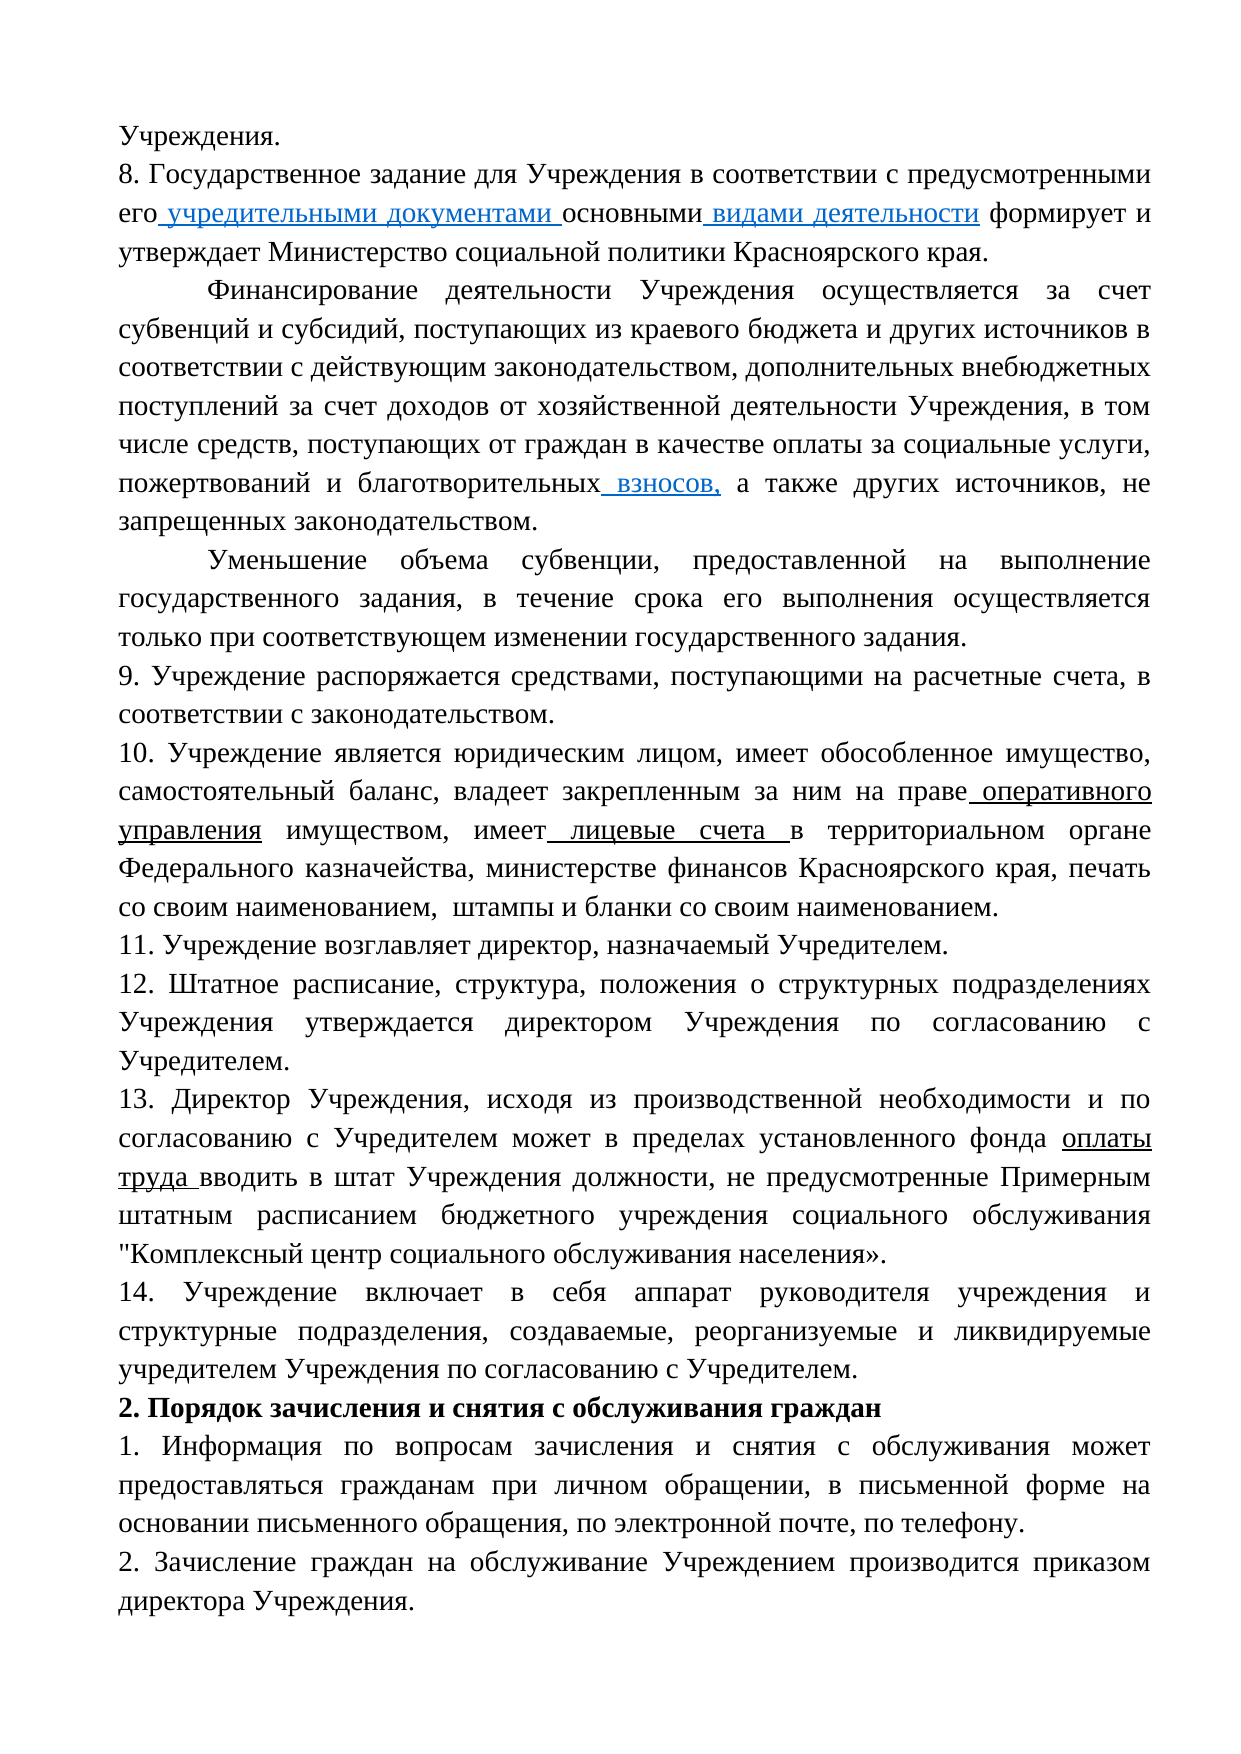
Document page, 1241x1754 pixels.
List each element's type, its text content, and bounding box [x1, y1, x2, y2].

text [118, 118, 1152, 152]
text 12. Штатное расписание, структура, положения о структурных подразделениях Учреждения утверждается директором Учреждения по согласованию с Учредителем. [118, 966, 1152, 1077]
text 9. Учреждение распоряжается средствами, поступающими на расчетные счета, в соответствии с законодательством. [118, 658, 1152, 730]
text 2. Порядок зачисления и снятия с обслуживания граждан [118, 1390, 1152, 1423]
text 10. Учреждение является юридическим лицом, имеет обособленное имущество, самостоятельный баланс, владеет закрепленным за ним на праве оперативного управления имуществом, имеет лицевые счета в территориальном органе Федерального казначейства, министерстве финансов Красноярского края, печать со своим наименованием, штампы и бланки со своим наименованием. [118, 735, 1152, 922]
text 1. Информация по вопросам зачисления и снятия с обслуживания может предоставляться гражданам при личном обращении, в письменной форме на основании письменного обращения, по электронной почте, по телефону. [118, 1428, 1152, 1539]
text Финансирование деятельности Учреждения осуществляется за счет субвенций и субсидий, поступающих из краевого бюджета и других источников в соответствии с действующим законодательством, дополнительных внебюджетных поступлений за счет доходов от хозяйственной деятельности Учреждения, в том числе средств, поступающих от граждан в качестве оплаты за социальные услуги, пожертвований и благотворительных взносов, а также других источников, не запрещенных законодательством. [118, 272, 1152, 537]
text 2. Зачисление граждан на обслуживание Учреждением производится приказом директора Учреждения. [118, 1544, 1152, 1616]
text 11. Учреждение возглавляет директор, назначаемый Учредителем. [118, 927, 1152, 961]
text Уменьшение объема субвенции, предоставленной на выполнение государственного задания, в течение срока его выполнения осуществляется только при соответствующем изменении государственного задания. [118, 542, 1152, 653]
text 14. Учреждение включает в себя аппарат руководителя учреждения и структурные подразделения, создаваемые, реорганизуемые и ликвидируемые учредителем Учреждения по согласованию с Учредителем. [118, 1274, 1152, 1385]
text 8. Государственное задание для Учреждения в соответствии с предусмотренными его учредительными документами основными видами деятельности формирует и утверждает Министерство социальной политики Красноярского края. [118, 157, 1152, 267]
text 13. Директор Учреждения, исходя из производственной необходимости и по согласованию с Учредителем может в пределах установленного фонда оплаты труда вводить в штат Учреждения должности, не предусмотренные Примерным штатным расписанием бюджетного учреждения социального обслуживания "Комплексный центр социального обслуживания населения». [118, 1082, 1152, 1269]
